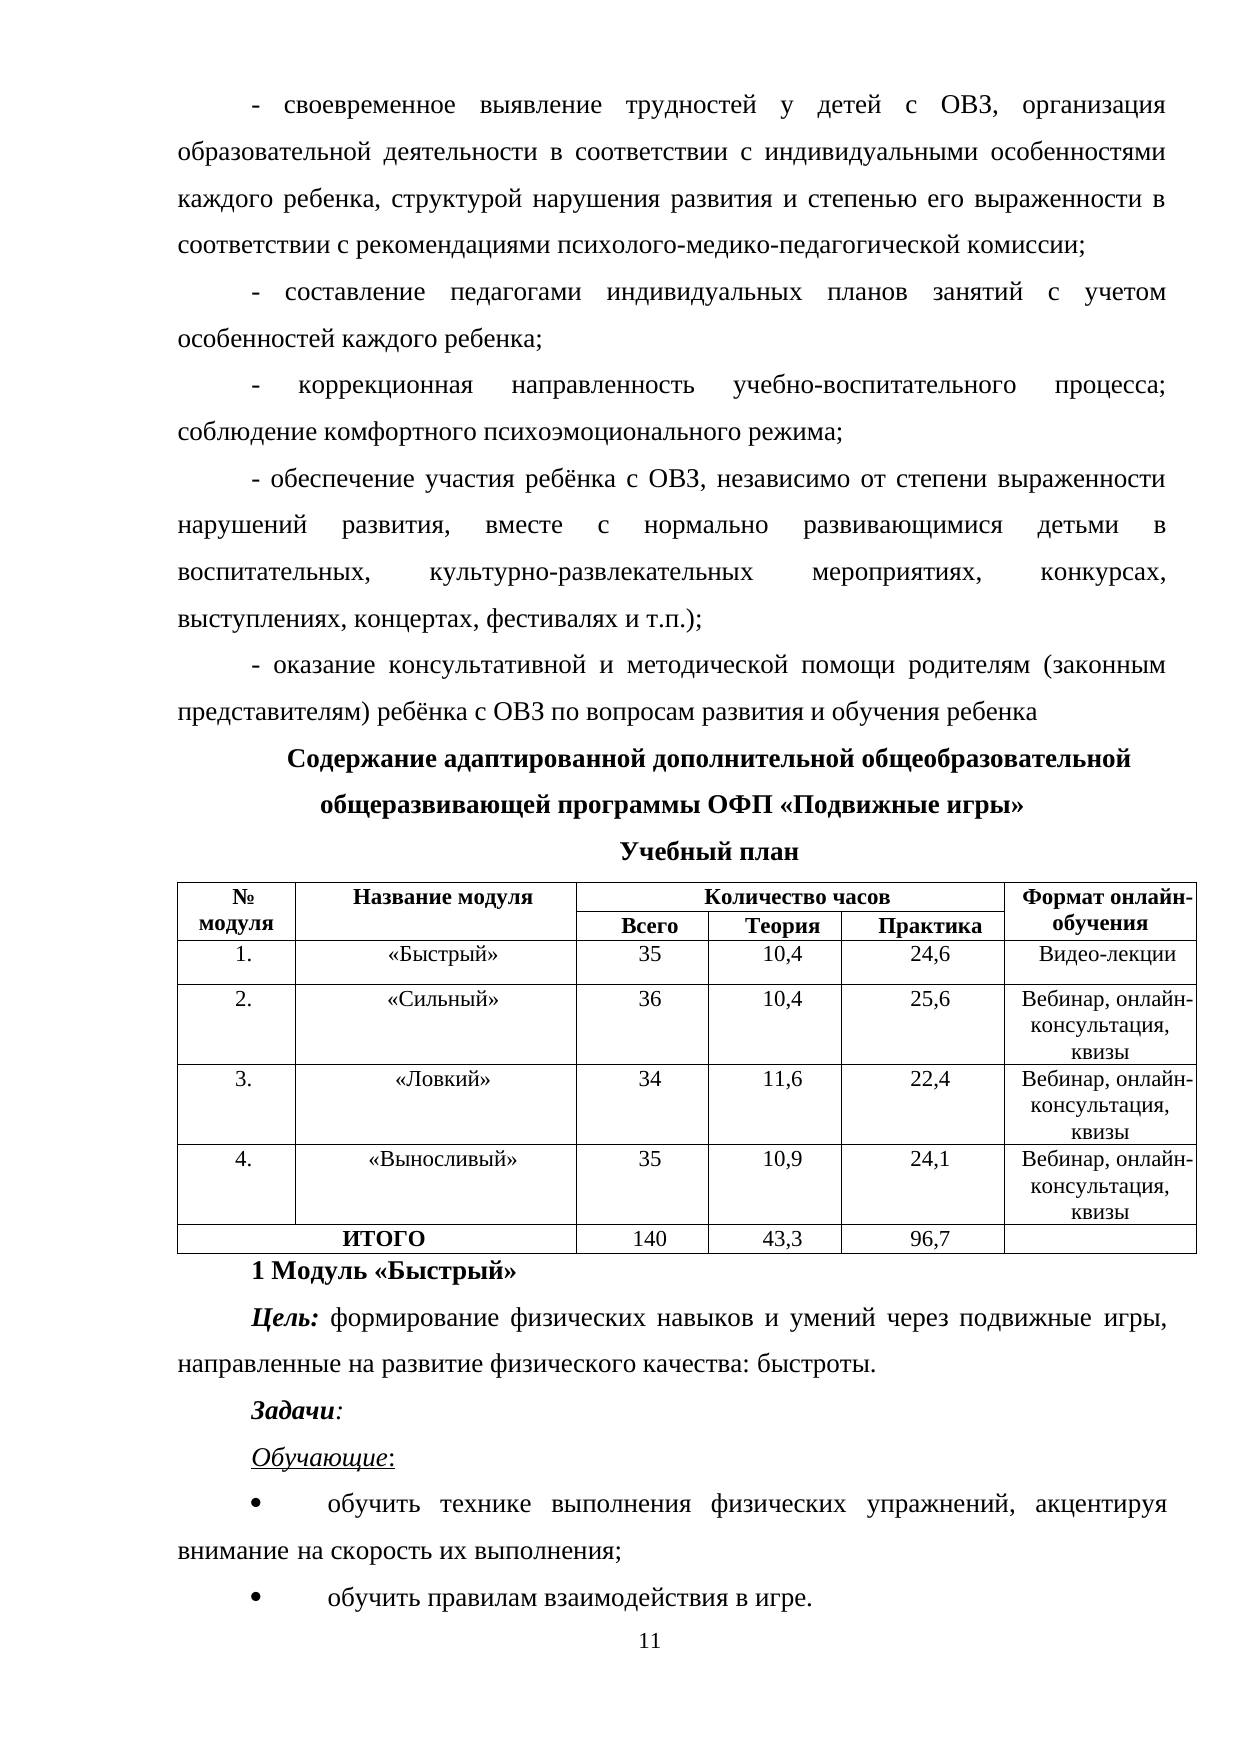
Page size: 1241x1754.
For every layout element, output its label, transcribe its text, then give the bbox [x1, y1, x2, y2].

subtitle - обеспечение участия ребёнка с ОВЗ, независимо от степени выраженности нарушений развития, вместе с нормально развивающимися детьми в воспитательных, культурно-развлекательных мероприятиях, конкурсах, выступлениях, концертах, фестивалях и т.п.); [177, 462, 1167, 633]
table_cell «Выносливый» [296, 1145, 576, 1224]
subtitle - составление педагогами индивидуальных планов занятий с учетом особенностей каждого ребенка; [177, 275, 1167, 353]
table_cell 10,4 [709, 985, 841, 1064]
table_cell 35 [577, 1145, 708, 1224]
subtitle - оказание консультативной и методической помощи родителям (законным представителям) ребёнка с ОВЗ по вопросам развития и обучения ребенка [177, 649, 1167, 726]
table_cell ИТОГО [178, 1225, 576, 1253]
table_cell 35 [577, 941, 708, 984]
subtitle Учебный план [177, 835, 1167, 866]
subtitle - своевременное выявление трудностей у детей с ОВЗ, организация образовательной деятельности в соответствии с индивидуальными особенностями каждого ребенка, структурой нарушения развития и степенью его выраженности в соответствии с рекомендациями психолого-медико-педагогической комиссии; [177, 89, 1167, 260]
table_cell [1005, 1225, 1196, 1253]
table_cell 43,3 [709, 1225, 841, 1253]
table_header Формат онлайн-обучения [1005, 883, 1196, 939]
subtitle Содержание адаптированной дополнительной общеобразовательной общеразвивающей программы ОФП «Подвижные игры» [177, 742, 1167, 820]
table_cell 1. [178, 941, 295, 984]
table_header Количество часов [577, 883, 1004, 911]
subtitle Задачи: [177, 1394, 1167, 1425]
table_cell 24,6 [842, 941, 1004, 984]
table_cell Вебинар, онлайн-консультация, квизы [1005, 1145, 1196, 1224]
subtitle - коррекционная направленность учебно-воспитательного процесса; соблюдение комфортного психоэмоционального режима; [177, 369, 1167, 446]
text Обучающие: [177, 1441, 1167, 1472]
table_cell 25,6 [842, 985, 1004, 1064]
table_cell Видео-лекции [1005, 941, 1196, 984]
table_cell 140 [577, 1225, 708, 1253]
table_cell 3. [178, 1065, 295, 1144]
list обучить правилам взаимодействия в игре. [177, 1581, 1167, 1612]
table_cell Всего [577, 912, 708, 939]
table_cell Вебинар, онлайн-консультация, квизы [1005, 1065, 1196, 1144]
text Цель: формирование физических навыков и умений через подвижные игры, направленные на развитие физического качества: быстроты. [177, 1301, 1167, 1379]
table_cell 22,4 [842, 1065, 1004, 1144]
text 1 Модуль «Быстрый» [177, 1254, 1167, 1285]
table_cell 10,9 [709, 1145, 841, 1224]
table_cell «Сильный» [296, 985, 576, 1064]
table_cell «Быстрый» [296, 941, 576, 984]
table_cell 24,1 [842, 1145, 1004, 1224]
table_cell «Ловкий» [296, 1065, 576, 1144]
table_cell 2. [178, 985, 295, 1064]
table_cell 96,7 [842, 1225, 1004, 1253]
table_header Название модуля [296, 883, 576, 939]
table_cell Практика [842, 912, 1004, 939]
table_cell Вебинар, онлайн-консультация, квизы [1005, 985, 1196, 1064]
table_cell Теория [709, 912, 841, 939]
table_header № модуля [178, 883, 295, 939]
table_cell 34 [577, 1065, 708, 1144]
table_cell 10,4 [709, 941, 841, 984]
table_cell 4. [178, 1145, 295, 1224]
table_cell 36 [577, 985, 708, 1064]
table_cell 11,6 [709, 1065, 841, 1144]
list обучить технике выполнения физических упражнений, акцентируя внимание на скорость их выполнения; [177, 1488, 1167, 1566]
